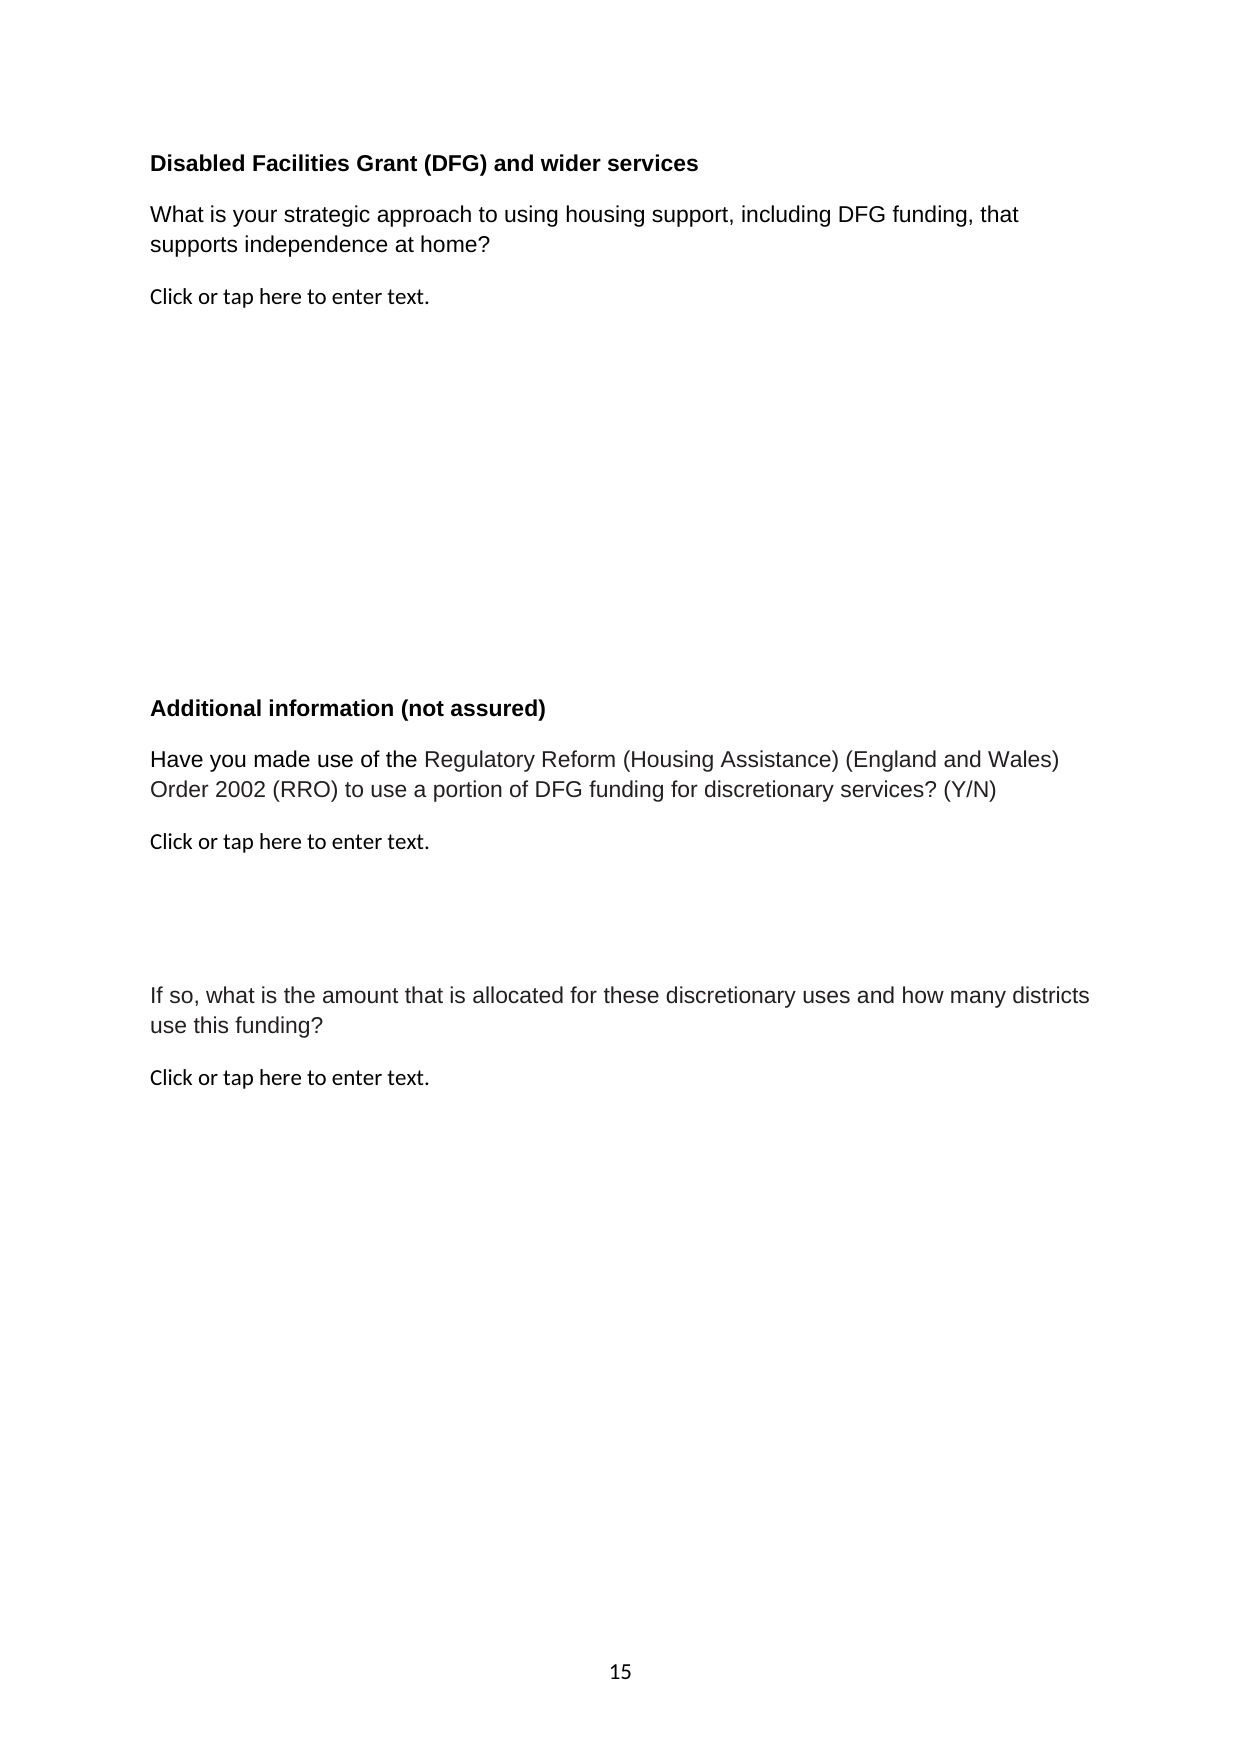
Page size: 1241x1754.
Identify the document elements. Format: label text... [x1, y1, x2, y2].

text What is your strategic approach to using housing support, including DFG funding, that supports independence at home? [150, 201, 1090, 258]
text Have you made use of the Regulatory Reform (Housing Assistance) (England and Wales) Order 2002 (RRO) to use a portion of DFG funding for discretionary services? (Y/N) [150, 746, 1090, 802]
text If so, what is the amount that is allocated for these discretionary uses and how many districts use this funding? [150, 1008, 1090, 1038]
text Additional information (not assured) [150, 694, 1090, 721]
text Disabled Facilities Grant (DFG) and wider services [150, 150, 1090, 176]
